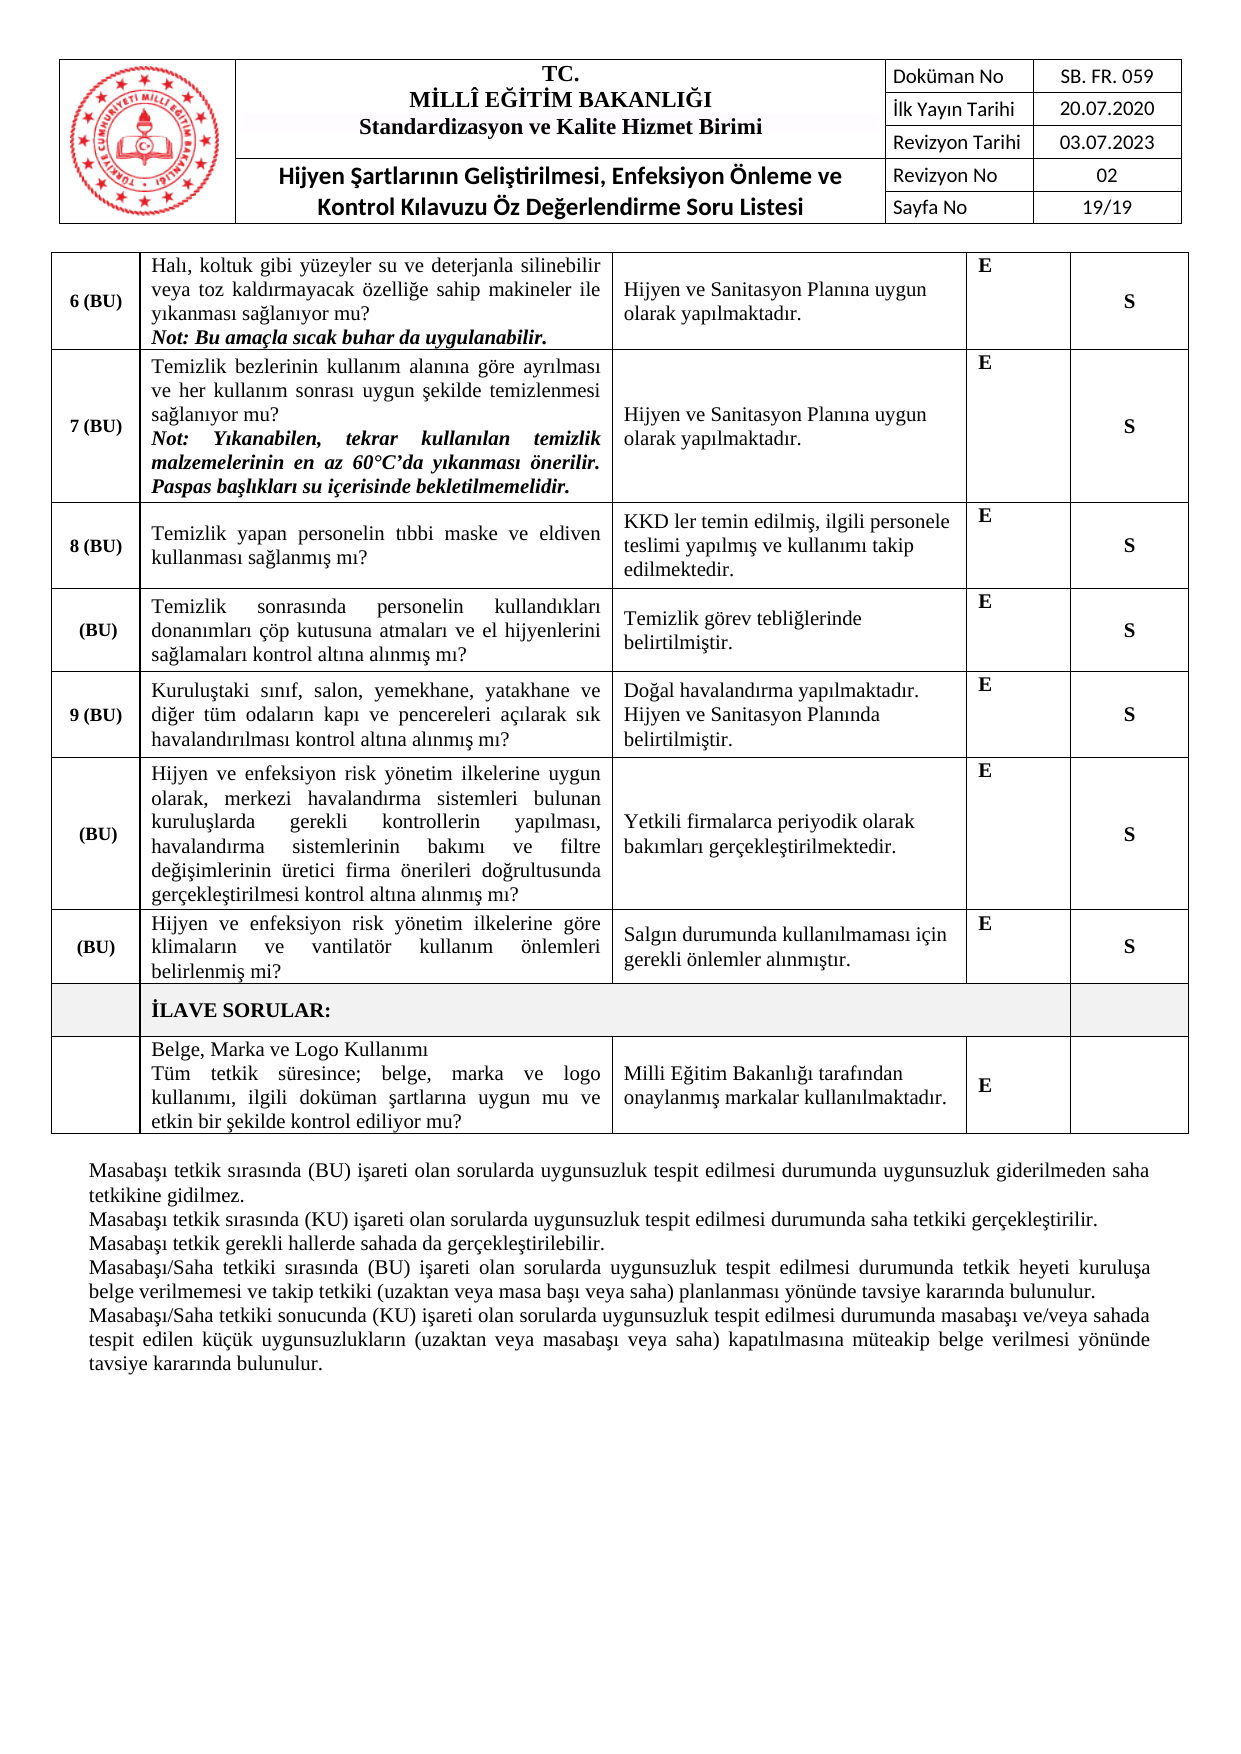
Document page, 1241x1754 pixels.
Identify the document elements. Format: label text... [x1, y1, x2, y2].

table_cell Yetkili firmalarca periyodik olarak bakımları gerçekleştirilmektedir. [613, 758, 966, 909]
table_cell KKD ler temin edilmiş, ilgili personele teslimi yapılmış ve kullanımı takip edilmektedir. [613, 503, 966, 588]
table_cell Doğal havalandırma yapılmaktadır. Hijyen ve Sanitasyon Planında belirtilmiştir. [613, 672, 966, 757]
table_cell S [1071, 910, 1188, 983]
table_cell E [967, 589, 1070, 671]
table_cell 7 (BU) [52, 350, 139, 502]
table_cell S [1071, 503, 1188, 588]
table_cell E [967, 503, 1070, 588]
table_cell Salgın durumunda kullanılmaması için gerekli önlemler alınmıştır. [613, 910, 966, 983]
table_cell Hijyen ve Sanitasyon Planına uygun olarak yapılmaktadır. [613, 350, 966, 502]
table_cell 9 (BU) [52, 672, 139, 757]
table_cell Halı, koltuk gibi yüzeyler su ve deterjanla silinebilir veya toz kaldırmayacak özelliğe sahip makineler ile yıkanması sağlanıyor mu? Not: Bu amaçla sıcak buhar da uygulanabilir. [141, 253, 612, 349]
table_cell [1071, 1037, 1188, 1133]
table_cell Hijyen ve Sanitasyon Planına uygun olarak yapılmaktadır. [613, 253, 966, 349]
table_cell E [967, 910, 1070, 983]
table_cell E [967, 758, 1070, 909]
table_cell S [1071, 350, 1188, 502]
text Masabaşı/Saha tetkiki sırasında (BU) işareti olan sorularda uygunsuzluk tespit edilmesi durumunda tetkik heyeti kuruluşa belge verilmemesi ve takip tetkiki (uzaktan veya masa başı veya saha) planlanması yönünde tavsiye kararında bulunulur. [89, 1255, 1152, 1303]
table_cell Temizlik sonrasında personelin kullandıkları donanımları çöp kutusuna atmaları ve el hijyenlerini sağlamaları kontrol altına alınmış mı? [141, 589, 612, 671]
table_cell Temizlik yapan personelin tıbbi maske ve eldiven kullanması sağlanmış mı? [141, 503, 612, 588]
table_cell Kuruluştaki sınıf, salon, yemekhane, yatakhane ve diğer tüm odaların kapı ve pencereleri açılarak sık havalandırılması kontrol altına alınmış mı? [141, 672, 612, 757]
picture [70, 66, 219, 216]
table_cell S [1071, 672, 1188, 757]
table_cell [1071, 984, 1188, 1036]
table_cell Temizlik bezlerinin kullanım alanına göre ayrılması ve her kullanım sonrası uygun şekilde temizlenmesi sağlanıyor mu? Not: Yıkanabilen, tekrar kullanılan temizlik malzemelerinin en az 60°C’da yıkanması önerilir. Paspas başlıkları su içerisinde bekletilmemelidir. [141, 350, 612, 502]
table_cell (BU) [52, 589, 139, 671]
table_cell Hijyen ve enfeksiyon risk yönetim ilkelerine uygun olarak, merkezi havalandırma sistemleri bulunan kuruluşlarda gerekli kontrollerin yapılması, havalandırma sistemlerinin bakımı ve filtre değişimlerinin üretici firma önerileri doğrultusunda gerçekleştirilmesi kontrol altına alınmış mı? [141, 758, 612, 909]
table_cell S [1071, 758, 1188, 909]
table_cell E [967, 672, 1070, 757]
table_cell Temizlik görev tebliğlerinde belirtilmiştir. [613, 589, 966, 671]
table_cell [52, 984, 139, 1036]
table_cell (BU) [52, 910, 139, 983]
table_cell [52, 1037, 139, 1133]
table_cell (BU) [52, 758, 139, 909]
table_cell E [967, 1037, 1070, 1133]
table_cell İLAVE SORULAR: [141, 984, 1070, 1036]
table_cell S [1071, 589, 1188, 671]
table_cell 6 (BU) [52, 253, 139, 349]
table_cell 8 (BU) [52, 503, 139, 588]
text Masabaşı tetkik gerekli hallerde sahada da gerçekleştirilebilir. [89, 1231, 1152, 1255]
table_cell Milli Eğitim Bakanlığı tarafından onaylanmış markalar kullanılmaktadır. [613, 1037, 966, 1133]
table_cell E [967, 253, 1070, 349]
text Masabaşı tetkik sırasında (KU) işareti olan sorularda uygunsuzluk tespit edilmesi durumunda saha tetkiki gerçekleştirilir. [89, 1207, 1152, 1231]
text Masabaşı/Saha tetkiki sonucunda (KU) işareti olan sorularda uygunsuzluk tespit edilmesi durumunda masabaşı ve/veya sahada tespit edilen küçük uygunsuzlukların (uzaktan veya masabaşı veya saha) kapatılmasına müteakip belge verilmesi yönünde tavsiye kararında bulunulur. [89, 1303, 1152, 1375]
table_cell Hijyen ve enfeksiyon risk yönetim ilkelerine göre klimaların ve vantilatör kullanım önlemleri belirlenmiş mi? [141, 910, 612, 983]
table_cell E [967, 350, 1070, 502]
text Masabaşı tetkik sırasında (BU) işareti olan sorularda uygunsuzluk tespit edilmesi durumunda uygunsuzluk giderilmeden saha tetkikine gidilmez. [89, 1158, 1152, 1207]
table_cell S [1071, 253, 1188, 349]
table_cell Belge, Marka ve Logo Kullanımı Tüm tetkik süresince; belge, marka ve logo kullanımı, ilgili doküman şartlarına uygun mu ve etkin bir şekilde kontrol ediliyor mu? [141, 1037, 612, 1133]
